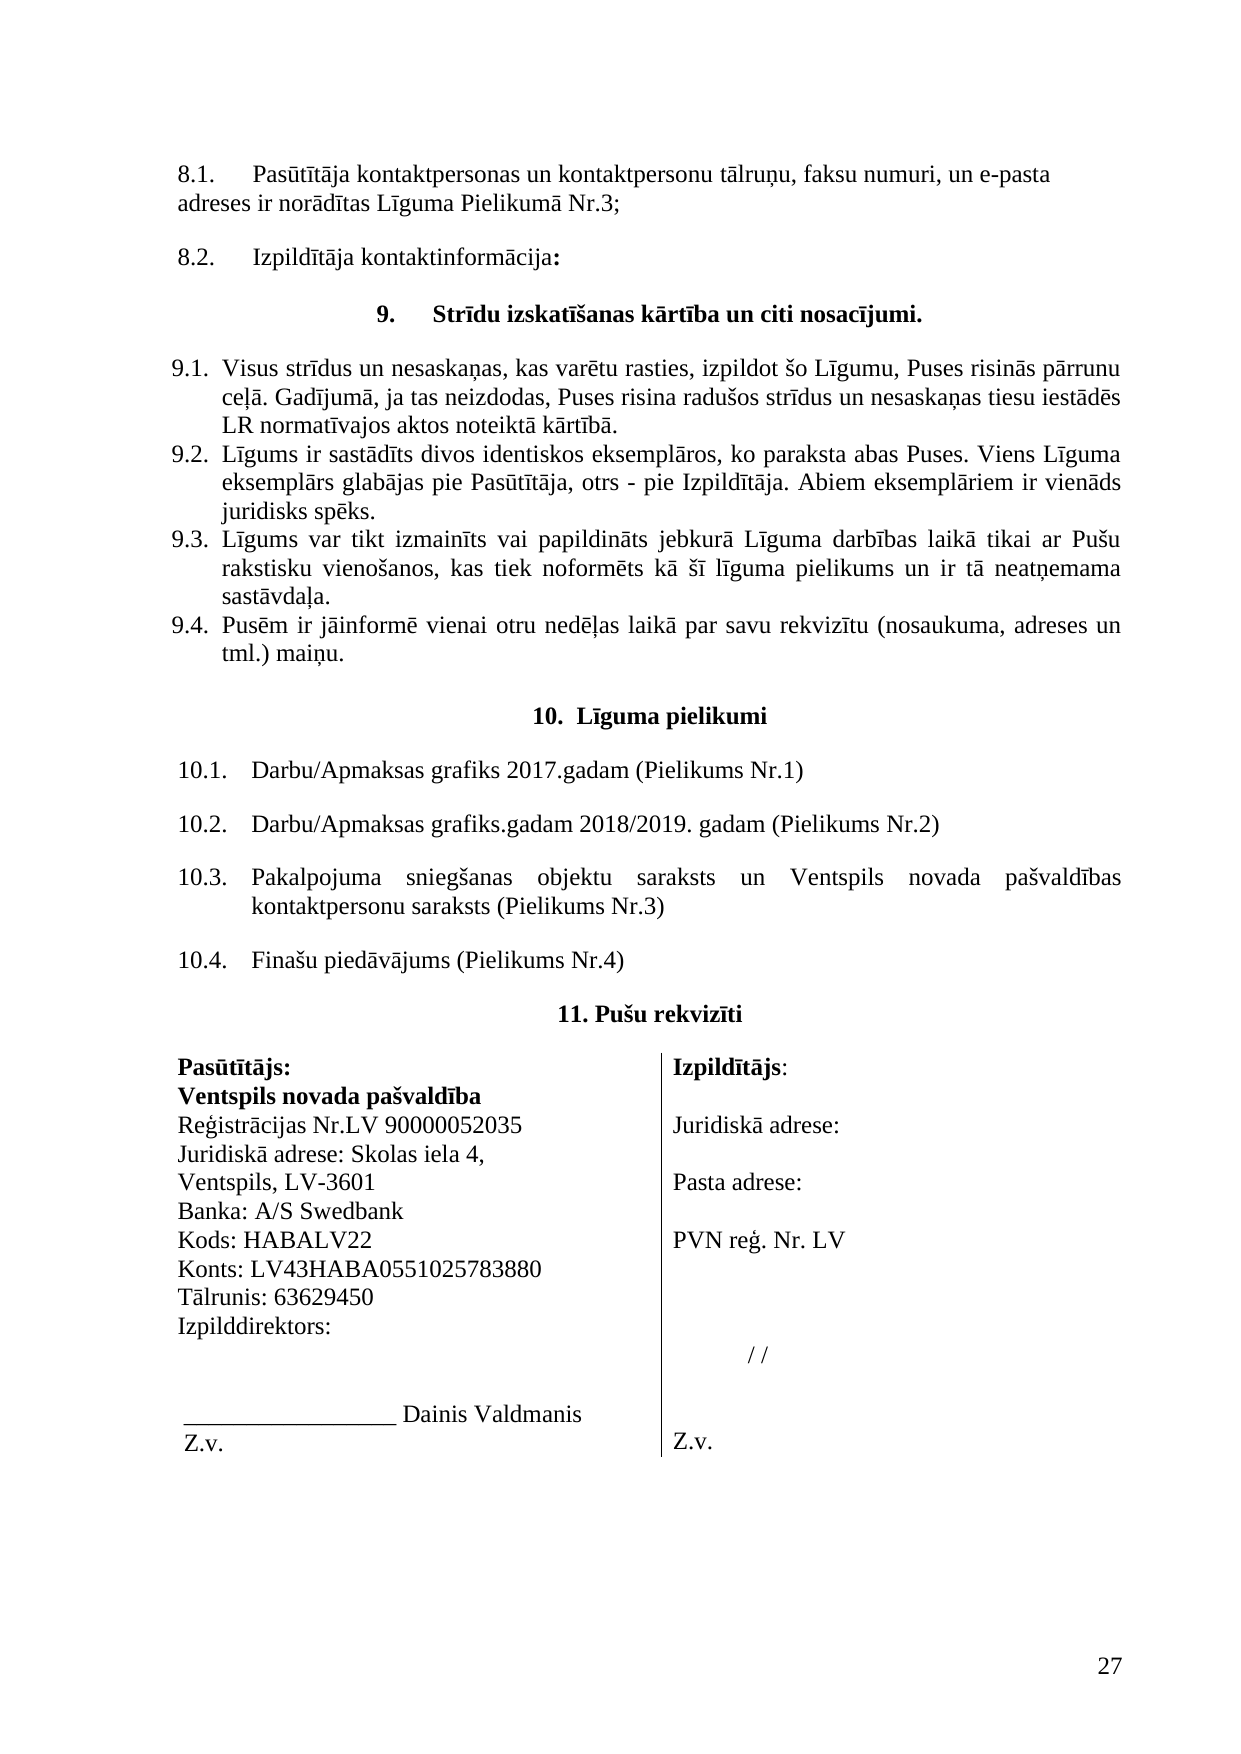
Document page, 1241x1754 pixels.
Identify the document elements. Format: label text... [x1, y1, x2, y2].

list Strīdu izskatīšanas kārtība un citi nosacījumi. [177, 300, 1122, 329]
list Līgums var tikt izmainīts vai papildināts jebkurā Līguma darbības laikā tikai ar Pušu rakstisku vienošanos, kas tiek noformēts kā šī līguma pielikums un ir tā neatņemama sastāvdaļa. [171, 525, 1122, 611]
list Pakalpojuma sniegšanas objektu saraksts un Ventspils novada pašvaldības kontaktpersonu saraksts (Pielikums Nr.3) [177, 862, 1122, 920]
text 11. Pušu rekvizīti [177, 999, 1122, 1027]
list Pusēm ir jāinformē vienai otru nedēļas laikā par savu rekvizītu (nosaukuma, adreses un tml.) maiņu. [171, 611, 1122, 668]
list Darbu/Apmaksas grafiks.gadam 2018/2019. gadam (Pielikums Nr.2) [177, 809, 1122, 837]
list Darbu/Apmaksas grafiks 2017.gadam (Pielikums Nr.1) [177, 755, 1122, 784]
list Līguma pielikumi [177, 701, 1122, 730]
list Visus strīdus un nesaskaņas, kas varētu rasties, izpildot šo Līgumu, Puses risinās pārrunu ceļā. Gadījumā, ja tas neizdodas, Puses risina radušos strīdus un nesaskaņas tiesu iestādēs LR normatīvajos aktos noteiktā kārtībā. [171, 354, 1122, 439]
list Izpildītāja kontaktinformācija: [177, 242, 1122, 271]
list Finašu piedāvājums (Pielikums Nr.4) [177, 945, 1122, 974]
list Pasūtītāja kontaktpersonas un kontaktpersonu tālruņu, faksu numuri, un e-pasta adreses ir norādītas Līguma Pielikumā Nr.3; [177, 159, 1122, 217]
table_header Izpildītājs: Juridiskā adrese: Pasta adrese: PVN reģ. Nr. LV / / Z.v. [662, 1053, 1157, 1457]
table_header Pasūtītājs: Ventspils novada pašvaldība Reģistrācijas Nr.LV 90000052035 Juridiskā adrese: Skolas iela 4, Ventspils, LV-3601 Banka: A/S Swedbank Kods: HABALV22 Konts: LV43HABA0551025783880 Tālrunis: 63629450 Izpilddirektors: _________________ Dainis Valdmanis Z.v. [166, 1053, 661, 1457]
list Līgums ir sastādīts divos identiskos eksemplāros, ko paraksta abas Puses. Viens Līguma eksemplārs glabājas pie Pasūtītāja, otrs - pie Izpildītāja. Abiem eksemplāriem ir vienāds juridisks spēks. [171, 439, 1122, 525]
